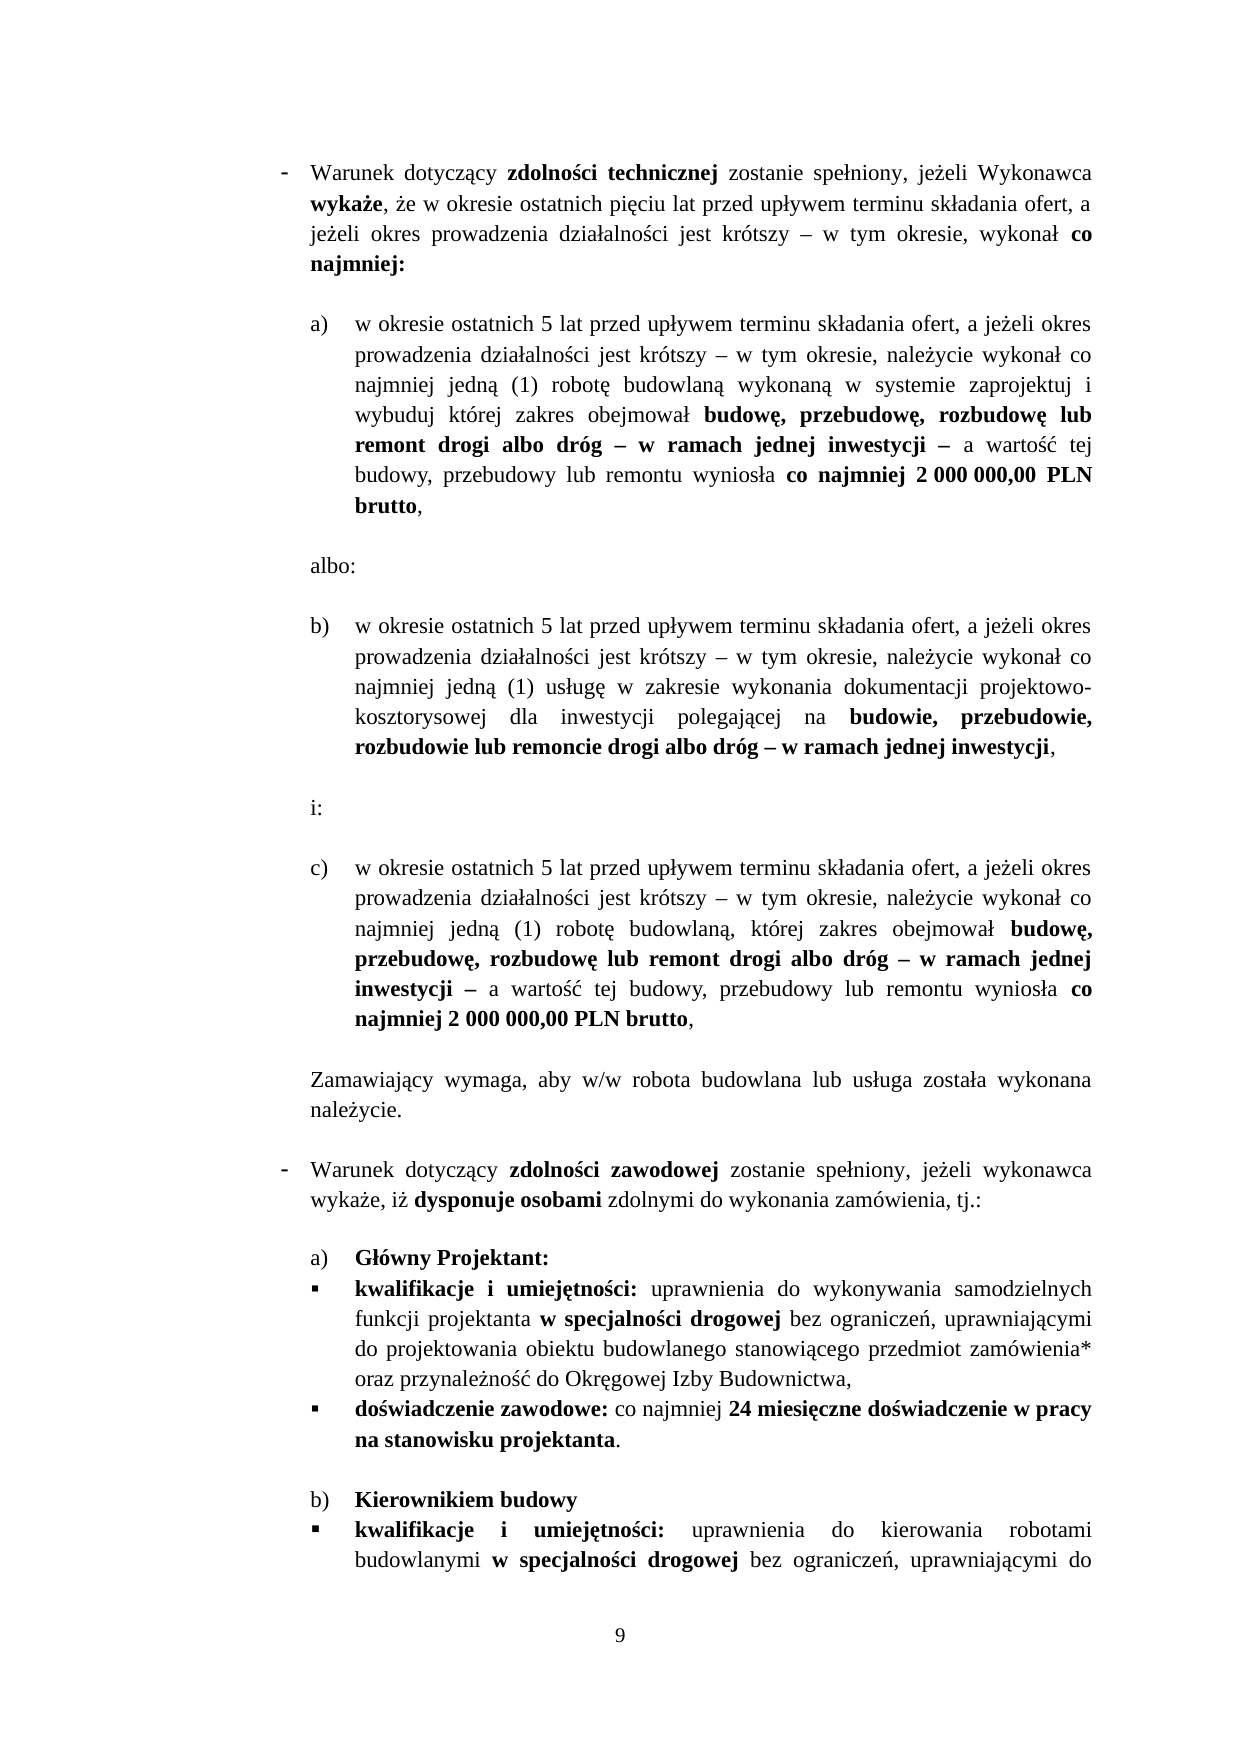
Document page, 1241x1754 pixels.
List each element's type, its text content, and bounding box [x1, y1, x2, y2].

list kwalifikacje i umiejętności: uprawnienia do wykonywania samodzielnych funkcji projektanta w specjalności drogowej bez ograniczeń, uprawniającymi do projektowania obiektu budowlanego stanowiącego przedmiot zamówienia* oraz przynależność do Okręgowej Izby Budownictwa, [310, 1274, 1092, 1392]
text a) Główny Projektant: [310, 1244, 1092, 1271]
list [310, 1516, 1092, 1573]
list w okresie ostatnich 5 lat przed upływem terminu składania ofert, a jeżeli okres prowadzenia działalności jest krótszy – w tym okresie, należycie wykonał co najmniej jedną (1) robotę budowlaną, której zakres obejmował budowę, przebudowę, rozbudowę lub remont drogi albo dróg – w ramach jednej inwestycji – a wartość tej budowy, przebudowy lub remontu wyniosła co najmniej 2 000 000,00 PLN brutto, [310, 854, 1092, 1062]
list doświadczenie zawodowe: co najmniej 24 miesięczne doświadczenie w pracy na stanowisku projektanta. [310, 1395, 1092, 1452]
text albo: [310, 552, 1092, 578]
list w okresie ostatnich 5 lat przed upływem terminu składania ofert, a jeżeli okres prowadzenia działalności jest krótszy – w tym okresie, należycie wykonał co najmniej jedną (1) robotę budowlaną wykonaną w systemie zaprojektuj i wybuduj której zakres obejmował budowę, przebudowę, rozbudowę lub remont drogi albo dróg – w ramach jednej inwestycji – a wartość tej budowy, przebudowy lub remontu wyniosła co najmniej 2 000 000,00 PLN brutto, [310, 311, 1092, 518]
list Warunek dotyczący zdolności zawodowej zostanie spełniony, jeżeli wykonawca wykaże, iż dysponuje osobami zdolnymi do wykonania zamówienia, tj.: [281, 1156, 1092, 1213]
text b) Kierownikiem budowy [310, 1486, 1092, 1512]
text i: [310, 794, 1092, 820]
list Warunek dotyczący zdolności technicznej zostanie spełniony, jeżeli Wykonawca wykaże, że w okresie ostatnich pięciu lat przed upływem terminu składania ofert, a jeżeli okres prowadzenia działalności jest krótszy – w tym okresie, wykonał co najmniej: [281, 159, 1092, 276]
list w okresie ostatnich 5 lat przed upływem terminu składania ofert, a jeżeli okres prowadzenia działalności jest krótszy – w tym okresie, należycie wykonał co najmniej jedną (1) usługę w zakresie wykonania dokumentacji projektowo-kosztorysowej dla inwestycji polegającej na budowie, przebudowie, rozbudowie lub remoncie drogi albo dróg – w ramach jednej inwestycji, [310, 613, 1092, 760]
text Zamawiający wymaga, aby w/w robota budowlana lub usługa została wykonana należycie. [310, 1066, 1092, 1122]
